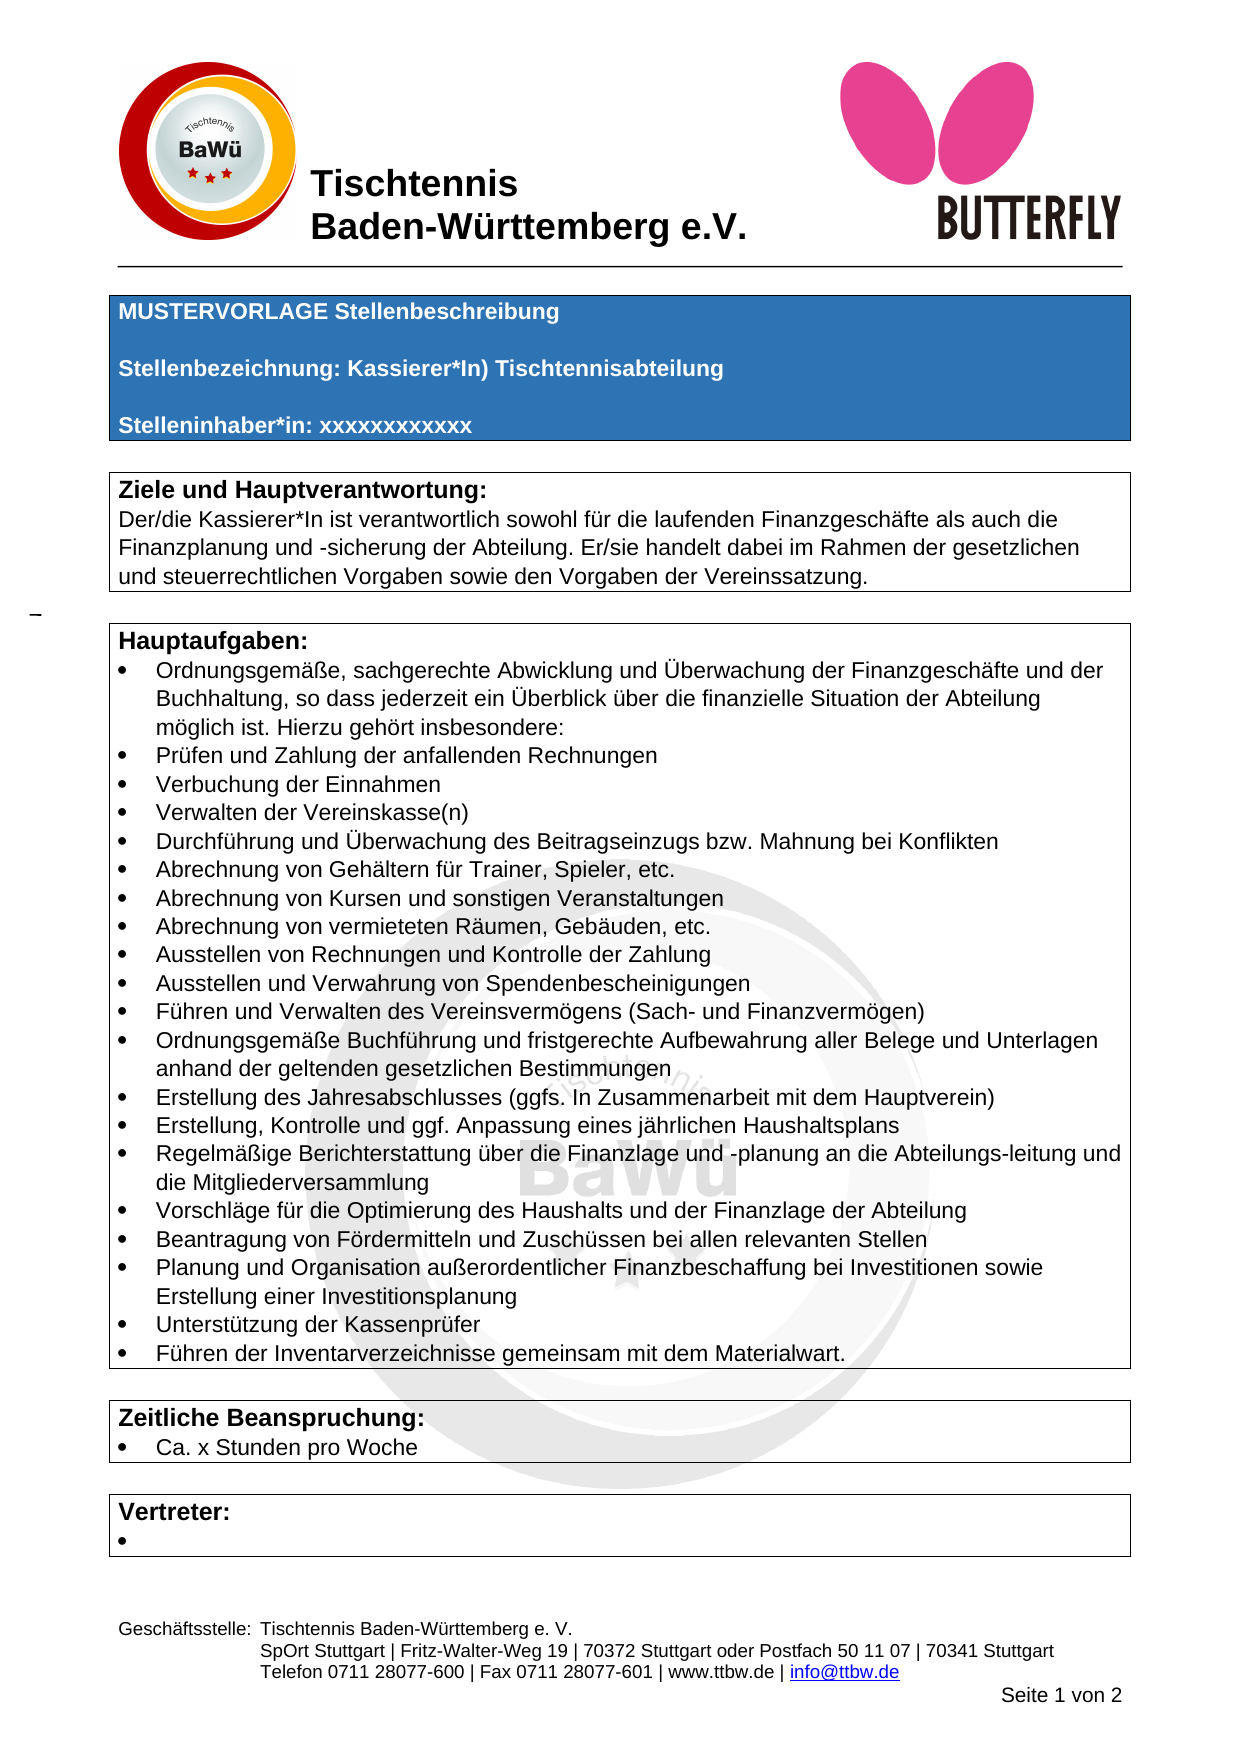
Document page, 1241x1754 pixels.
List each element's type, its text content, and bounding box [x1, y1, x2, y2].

list Ordnungsgemäße, sachgerechte Abwicklung und Überwachung der Finanzgeschäfte und der Buchhaltung, so dass jederzeit ein Überblick über die finanzielle Situation der Abteilung möglich ist. Hierzu gehört insbesondere: [110, 654, 1130, 739]
list Abrechnung von Gehältern für Trainer, Spieler, etc. [110, 853, 1130, 881]
list Durchführung und Überwachung des Beitragseinzugs bzw. Mahnung bei Konflikten [110, 824, 1130, 853]
list Führen und Verwalten des Vereinsvermögens (Sach- und Finanzvermögen) [110, 995, 1130, 1023]
list Ausstellen von Rechnungen und Kontrolle der Zahlung [110, 938, 1130, 967]
list Verwalten der Vereinskasse(n) [110, 796, 1130, 824]
list Verbuchung der Einnahmen [110, 768, 1130, 796]
list Prüfen und Zahlung der anfallenden Rechnungen [110, 739, 1130, 768]
list Ca. x Stunden pro Woche [110, 1431, 1130, 1462]
text Zeitliche Beanspruchung: [110, 1401, 1130, 1431]
list Ordnungsgemäße Buchführung und fristgerechte Aufbewahrung aller Belege und Unterlagen anhand der geltenden gesetzlichen Bestimmungen [110, 1023, 1130, 1080]
list Führen der Inventarverzeichnisse gemeinsam mit dem Materialwart. [110, 1336, 1130, 1368]
list Unterstützung der Kassenprüfer [110, 1308, 1130, 1336]
list Beantragung von Fördermitteln und Zuschüssen bei allen relevanten Stellen [110, 1223, 1130, 1251]
text Stellenbezeichnung: Kassierer*In) Tischtennisabteilung [110, 352, 1130, 380]
picture [840, 62, 1121, 240]
list Abrechnung von vermieteten Räumen, Gebäuden, etc. [110, 910, 1130, 938]
list Ausstellen und Verwahrung von Spendenbescheinigungen [110, 967, 1130, 995]
text MUSTERVORLAGE Stellenbeschreibung [110, 296, 1130, 323]
text Vertreter: [110, 1495, 1130, 1526]
list Regelmäßige Berichterstattung über die Finanzlage und -planung an die Abteilungs-leitung und die Mitgliederversammlung [110, 1137, 1130, 1194]
text Stelleninhaber*in: xxxxxxxxxxxx [110, 409, 1130, 440]
list Erstellung des Jahresabschlusses (ggfs. In Zusammenarbeit mit dem Hauptverein) [110, 1080, 1130, 1109]
list Planung und Organisation außerordentlicher Finanzbeschaffung bei Investitionen sowie Erstellung einer Investitionsplanung [110, 1251, 1130, 1308]
text Der/die Kassierer*In ist verantwortlich sowohl für die laufenden Finanzgeschäfte als auch die Finanzplanung und -sicherung der Abteilung. Er/sie handelt dabei im Rahmen der gesetzlichen und steuerrechtlichen Vorgaben sowie den Vorgaben der Vereinssatzung. [110, 503, 1130, 591]
text Hauptaufgaben: [110, 624, 1130, 654]
text Ziele und Hauptverantwortung: [110, 473, 1130, 503]
list Erstellung, Kontrolle und ggf. Anpassung eines jährlichen Haushaltsplans [110, 1109, 1130, 1137]
list Abrechnung von Kursen und sonstigen Veranstaltungen [110, 881, 1130, 910]
picture [119, 62, 297, 240]
list Vorschläge für die Optimierung des Haushalts und der Finanzlage der Abteilung [110, 1194, 1130, 1223]
